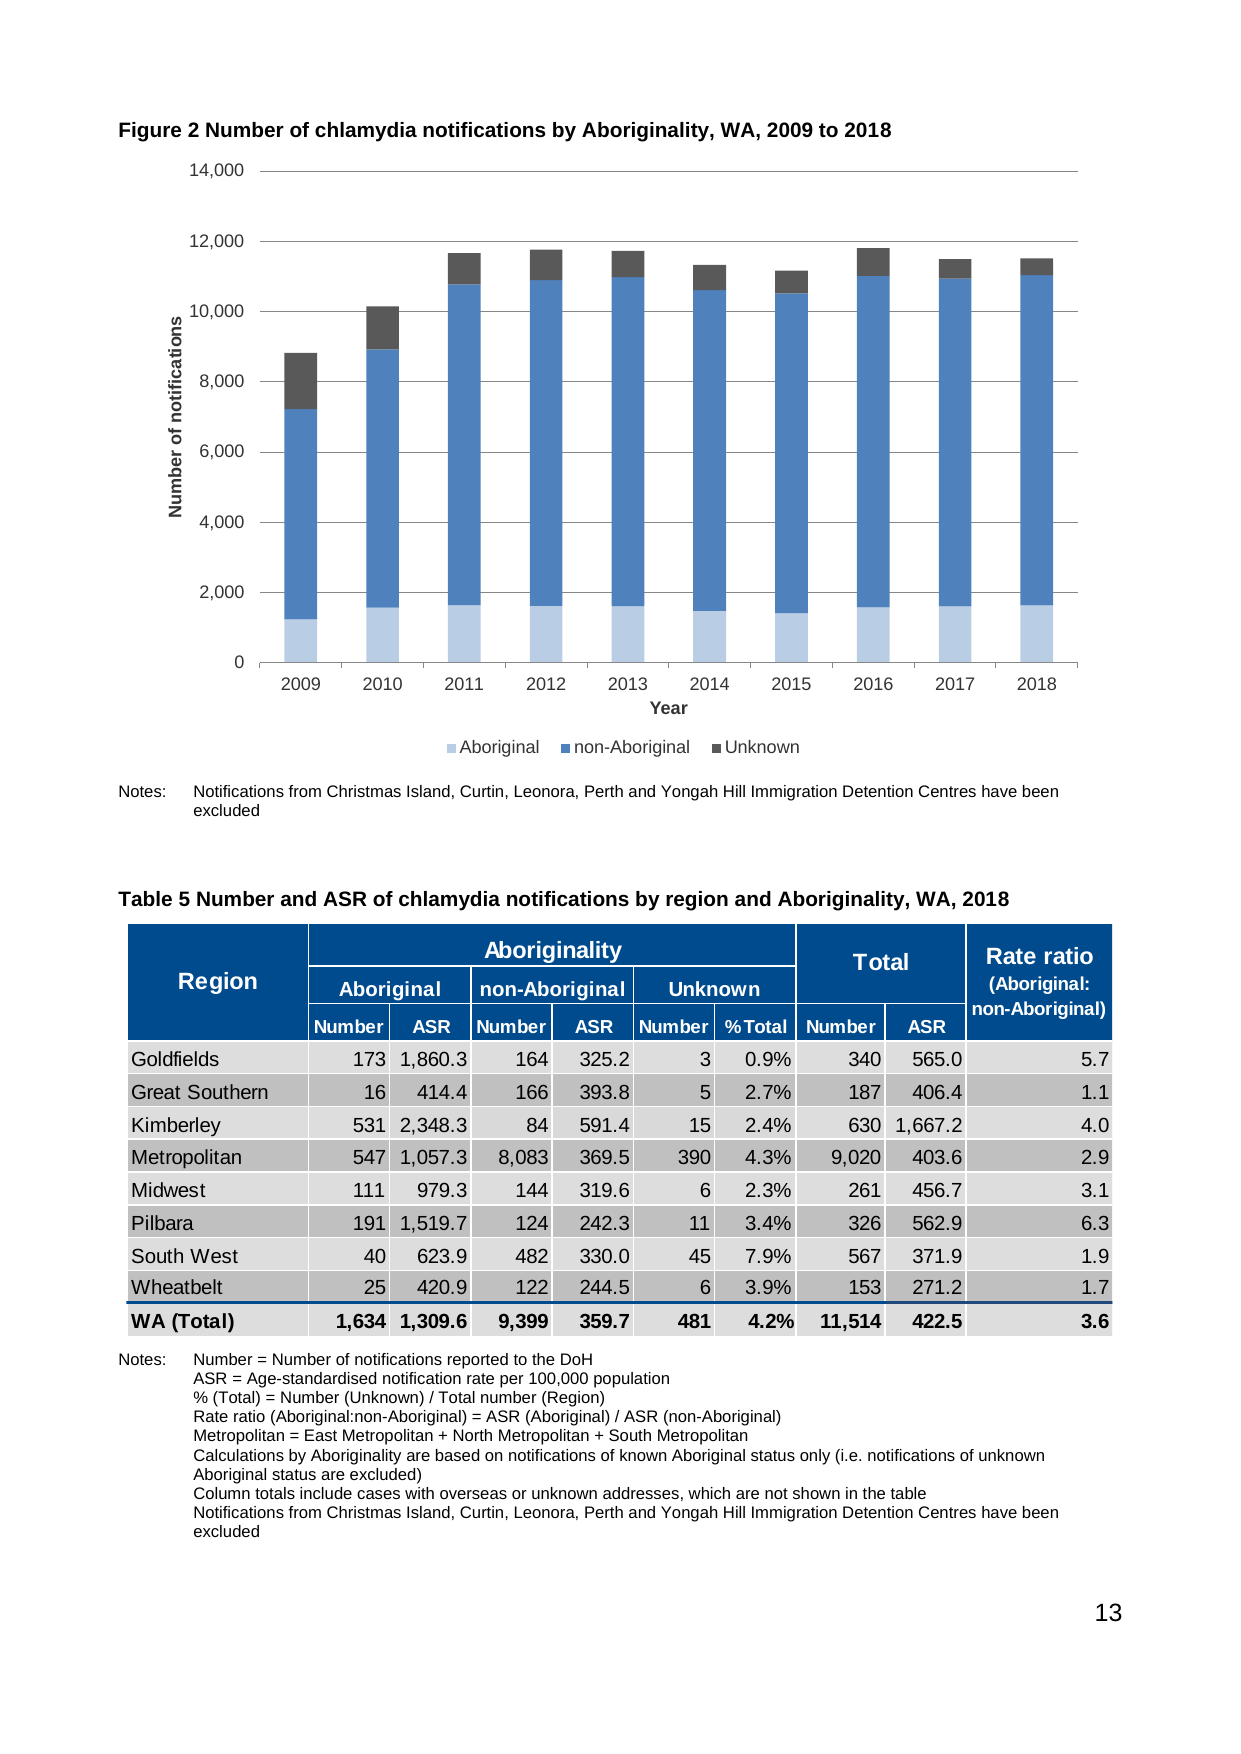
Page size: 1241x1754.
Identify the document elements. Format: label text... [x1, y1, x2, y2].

text Table 5 Number and ASR of chlamydia notifications by region and Aboriginality, WA, 2018 [118, 886, 1122, 910]
text Column totals include cases with overseas or unknown addresses, which are not shown in the table [118, 1484, 1122, 1503]
text Notes: Number = Number of notifications reported to the DoH [118, 1349, 1122, 1369]
text % (Total) = Number (Unknown) / Total number (Region) [118, 1388, 1122, 1407]
text Notifications from Christmas Island, Curtin, Leonora, Perth and Yongah Hill Immigration Detention Centres have been excluded [193, 1503, 1122, 1541]
text Rate ratio (Aboriginal:non-Aboriginal) = ASR (Aboriginal) / ASR (non-Aboriginal) [118, 1407, 1122, 1426]
text Notes: Notifications from Christmas Island, Curtin, Leonora, Perth and Yongah Hill Immigration Detention Centres have been excluded [118, 782, 1122, 820]
text Metropolitan = East Metropolitan + North Metropolitan + South Metropolitan [193, 1426, 1122, 1445]
text Figure 2 Number of chlamydia notifications by Aboriginality, WA, 2009 to 2018 [118, 118, 1122, 142]
text ASR = Age-standardised notification rate per 100,000 population [118, 1369, 1122, 1388]
